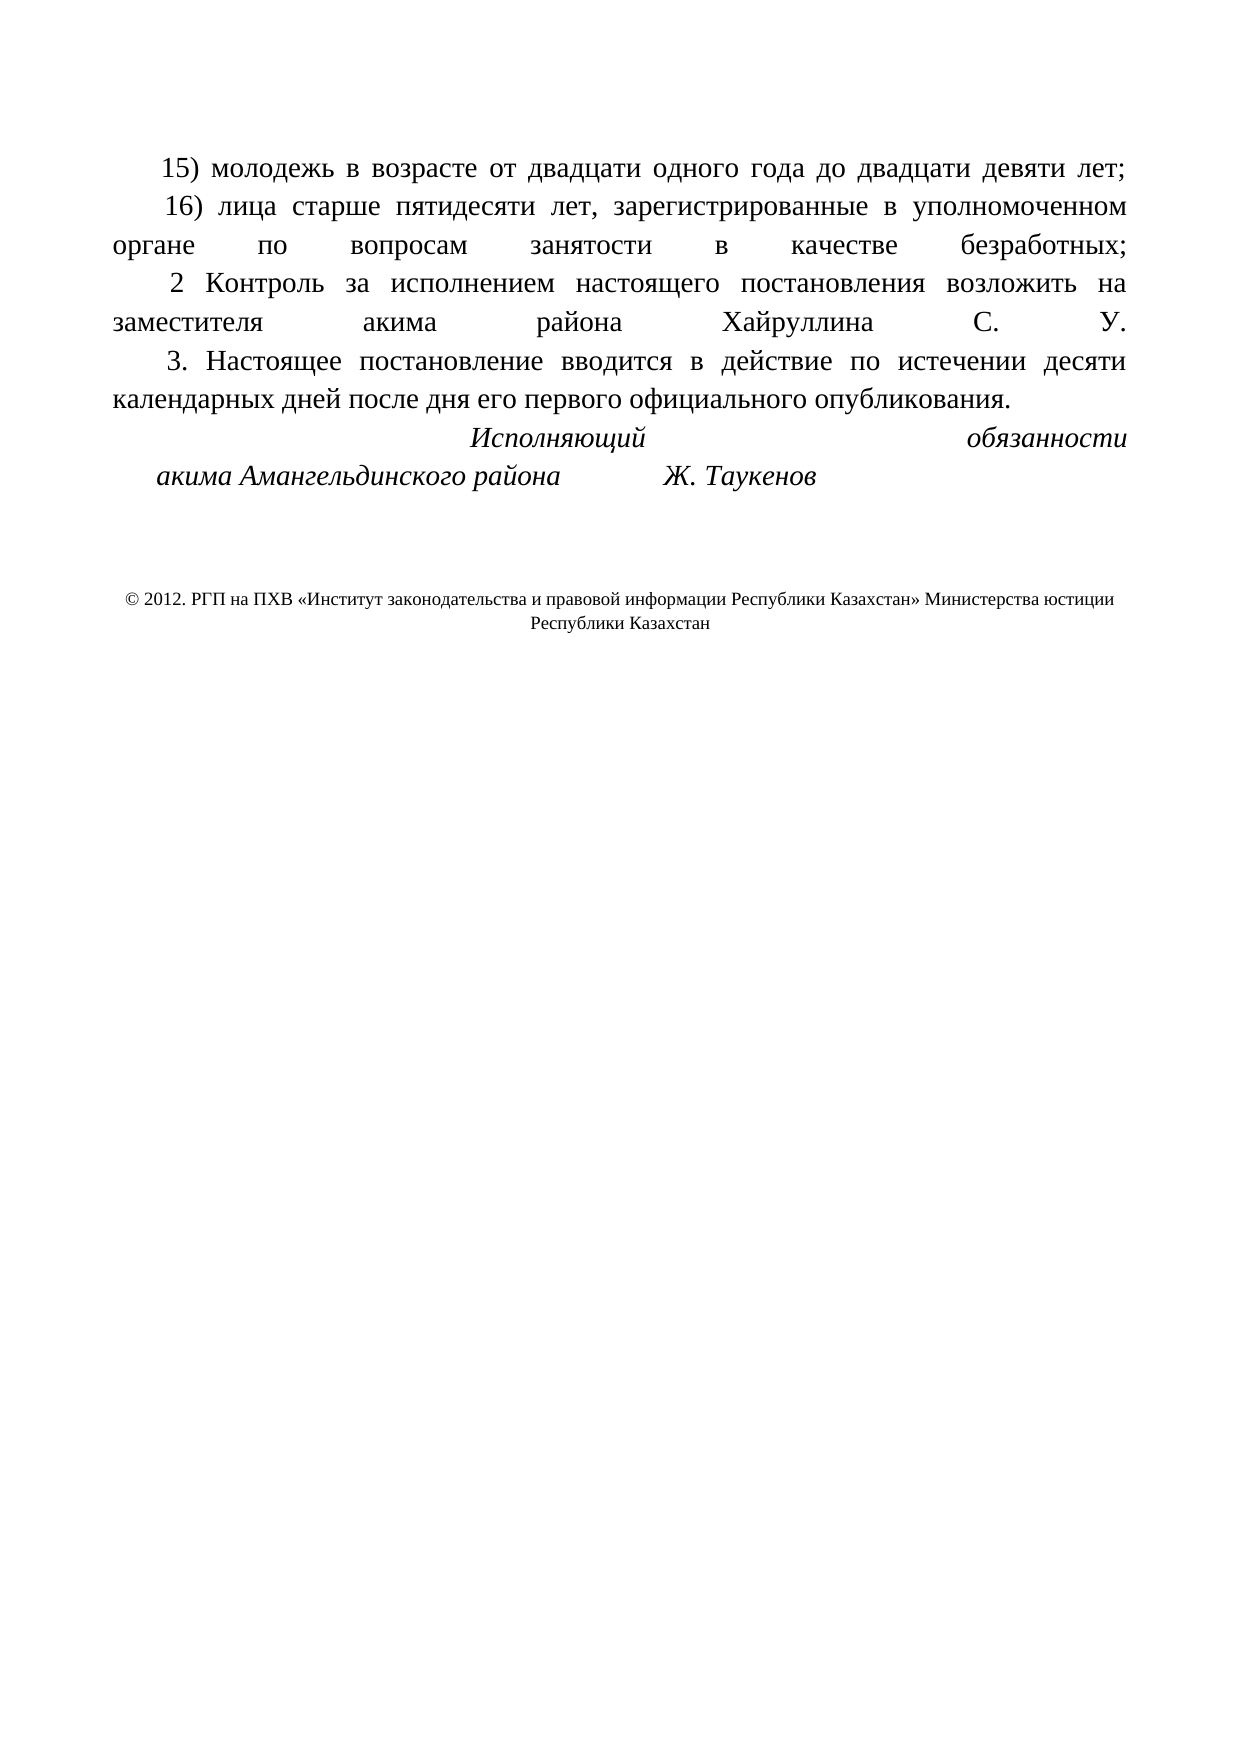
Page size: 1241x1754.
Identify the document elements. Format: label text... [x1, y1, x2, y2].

text Исполняющий обязанности акима Амангельдинского района Ж. Таукенов [112, 420, 1128, 492]
text © 2012. РГП на ПХВ «Институт законодательства и правовой информации Республики Казахстан» Министерства юстиции Республики Казахстан [112, 587, 1128, 634]
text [112, 150, 1128, 415]
